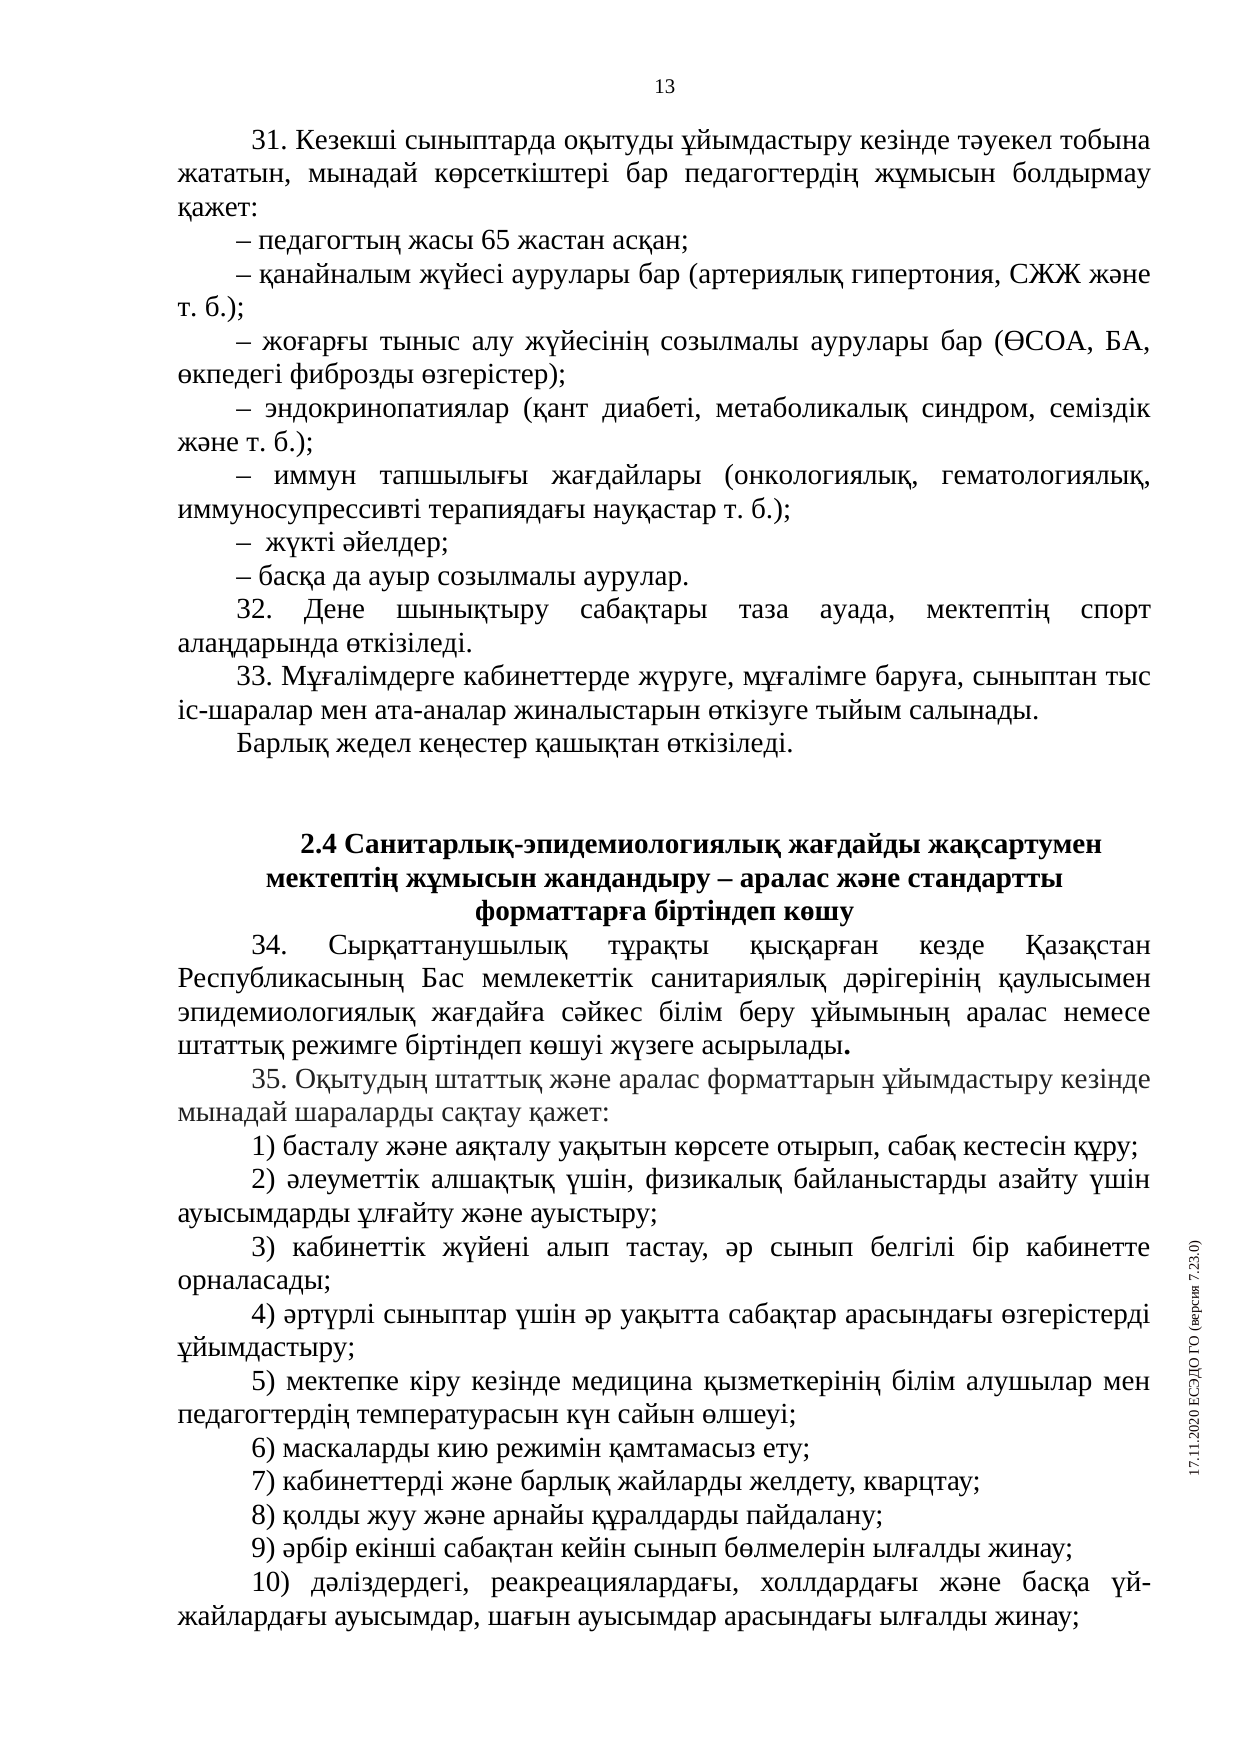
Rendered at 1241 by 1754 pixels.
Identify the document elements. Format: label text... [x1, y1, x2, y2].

text 31. Кезекші сыныптарда оқытуды ұйымдастыру кезінде тәуекел тобына жататын, мынадай көрсеткіштері бар педагогтердің жұмысын болдырмау қажет: [177, 122, 1152, 222]
text 9) әрбір екінші сабақтан кейін сынып бөлмелерін ылғалды жинау; [177, 1531, 1152, 1564]
text 32. Дене шынықтыру сабақтары таза ауада, мектептің спорт алаңдарында өткізіледі. [177, 591, 1152, 658]
text – педагогтың жасы 65 жастан асқан; [177, 222, 1152, 256]
text – басқа да ауыр созылмалы аурулар. [177, 558, 1152, 591]
text 5) мектепке кіру кезінде медицина қызметкерінің білім алушылар мен педагогтердің температурасын күн сайын өлшеуі; [177, 1363, 1152, 1430]
text 7) кабинеттерді және барлық жайларды желдету, кварцтау; [177, 1463, 1152, 1497]
text 8) қолды жуу және арнайы құралдарды пайдалану; [177, 1497, 1152, 1531]
text 3) кабинеттік жүйені алып тастау, әр сынып белгілі бір кабинетте орналасады; [177, 1229, 1152, 1296]
text 6) маскаларды кию режимін қамтамасыз ету; [177, 1430, 1152, 1463]
text 10) дәліздердегі, реакреациялардағы, холлдардағы және басқа үй-жайлардағы ауысымдар, шағын ауысымдар арасындағы ылғалды жинау; [177, 1564, 1152, 1631]
text – жоғарғы тыныс алу жүйесінің созылмалы аурулары бар (ӨСОА, БА, өкпедегі фиброзды өзгерістер); [177, 323, 1152, 390]
text 4) әртүрлі сыныптар үшін әр уақытта сабақтар арасындағы өзгерістерді ұйымдастыру; [177, 1296, 1152, 1363]
text – жүкті әйелдер; [177, 524, 1152, 558]
text 1) басталу және аяқталу уақытын көрсете отырып, сабақ кестесін құру; [177, 1128, 1152, 1162]
text 35. Оқытудың штаттық және аралас форматтарын ұйымдастыру кезінде мынадай шараларды сақтау қажет: [177, 1061, 1152, 1128]
text – эндокринопатиялар (қант диабеті, метаболикалық синдром, семіздік және т. б.); [177, 390, 1152, 457]
text 2.4 Санитарлық-эпидемиологиялық жағдайды жақсартумен мектептің жұмысын жандандыру – аралас және стандартты форматтарға біртіндеп көшу [177, 826, 1152, 927]
text 2) әлеуметтік алшақтық үшін, физикалық байланыстарды азайту үшін ауысымдарды ұлғайту және ауыстыру; [177, 1162, 1152, 1229]
text – қанайналым жүйесі аурулары бар (артериялық гипертония, СЖЖ және т. б.); [177, 256, 1152, 323]
text 33. Мұғалімдерге кабинеттерде жүруге, мұғалімге баруға, сыныптан тыс іс-шаралар мен ата-аналар жиналыстарын өткізуге тыйым салынады. [177, 658, 1152, 726]
text 34. Сырқаттанушылық тұрақты қысқарған кезде Қазақстан Республикасының Бас мемлекеттік санитариялық дәрігерінің қаулысымен эпидемиологиялық жағдайға сәйкес білім беру ұйымының аралас немесе штаттық режимге біртіндеп көшуі жүзеге асырылады. [177, 927, 1152, 1061]
text – иммун тапшылығы жағдайлары (онкологиялық, гематологиялық, иммуносупрессивті терапиядағы науқастар т. б.); [177, 457, 1152, 524]
text Барлық жедел кеңестер қашықтан өткізіледі. [177, 726, 1152, 759]
